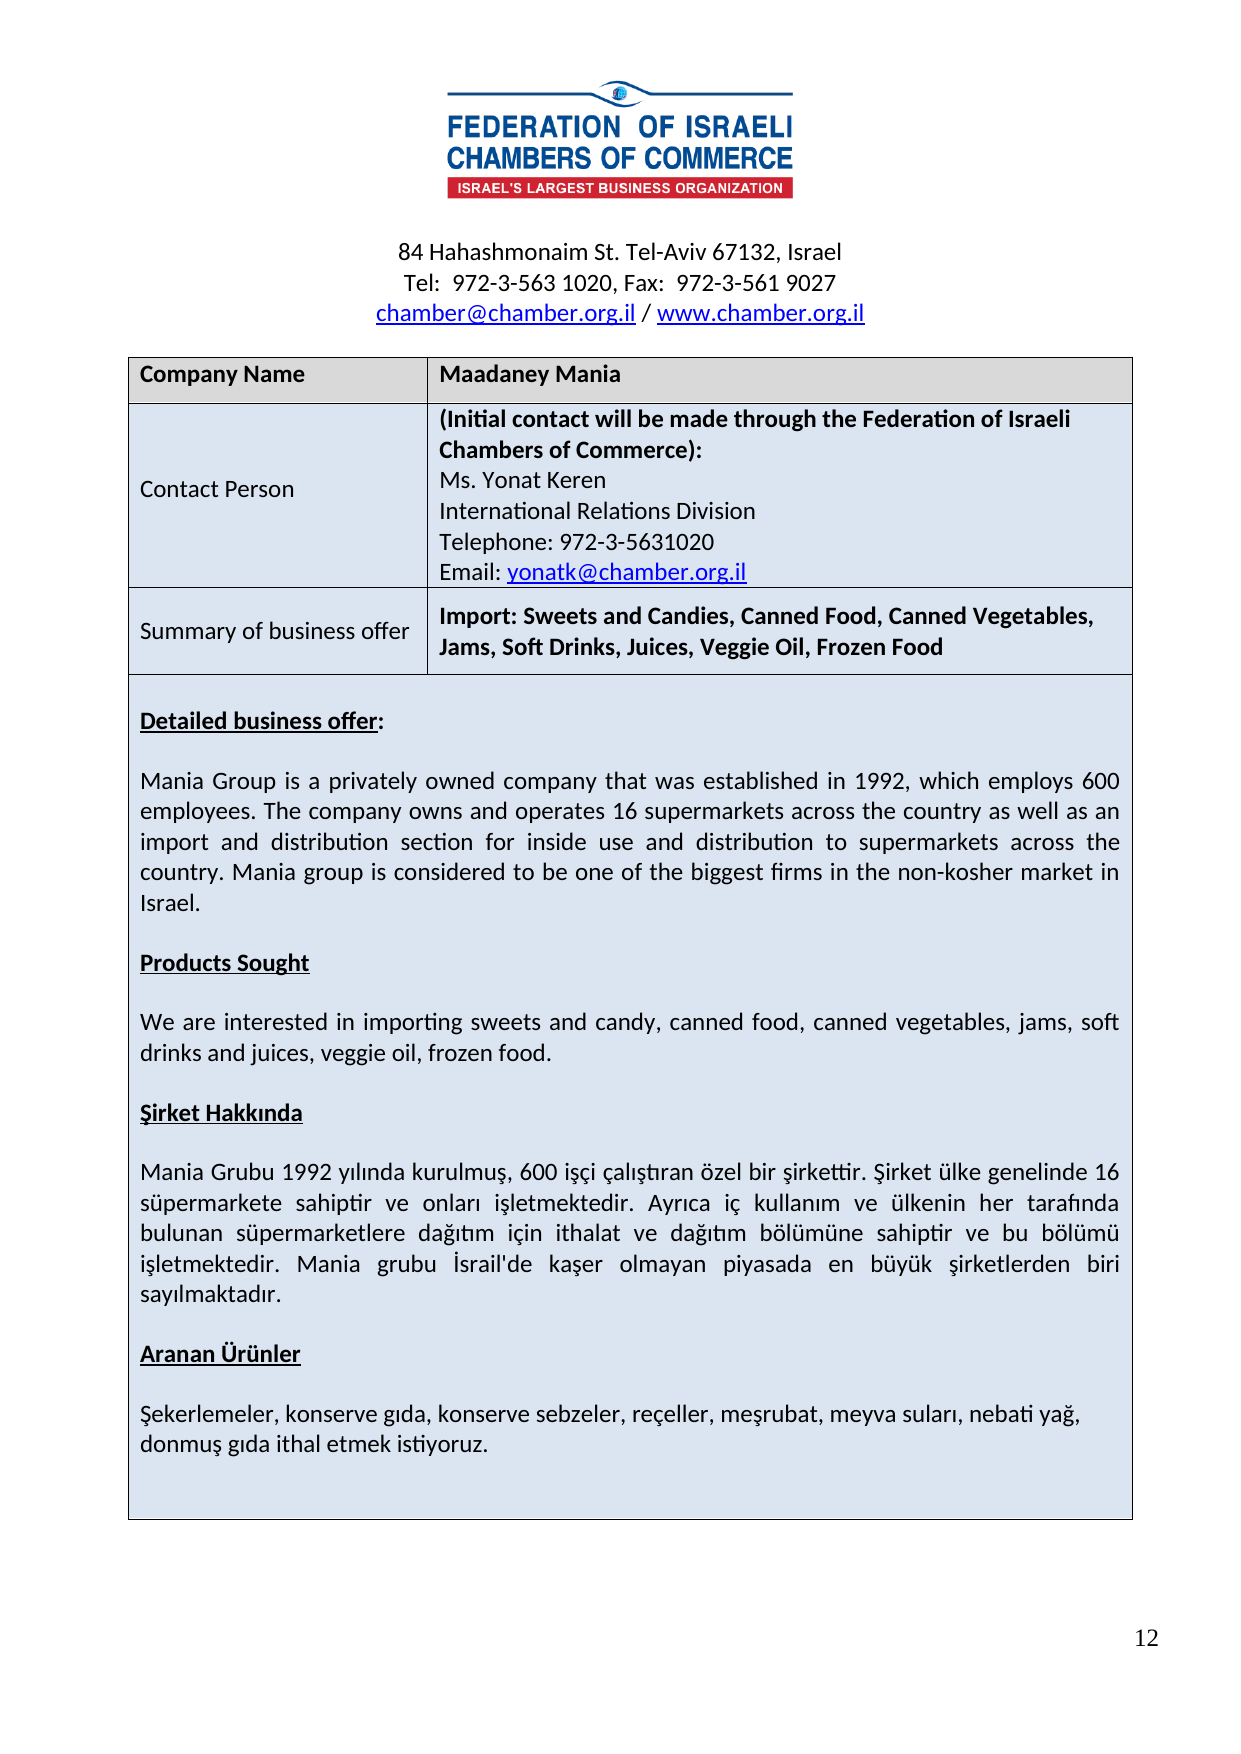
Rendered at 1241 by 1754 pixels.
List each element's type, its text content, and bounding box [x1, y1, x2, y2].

table_cell Detailed business offer: Mania Group is a privately owned company that was established in 1992, which employs 600 employees. The company owns and operates 16 supermarkets across the country as well as an import and distribution section for inside use and distribution to supermarkets across the country. Mania group is considered to be one of the biggest firms in the non-kosher market in Israel. Products Sought We are interested in importing sweets and candy, canned food, canned vegetables, jams, soft drinks and juices, veggie oil, frozen food. Şirket Hakkında Mania Grubu 1992 yılında kurulmuş, 600 işçi çalıştıran özel bir şirkettir. Şirket ülke genelinde 16 süpermarkete sahiptir ve onları işletmektedir. Ayrıca iç kullanım ve ülkenin her tarafında bulunan süpermarketlere dağıtım için ithalat ve dağıtım bölümüne sahiptir ve bu bölümü işletmektedir. Mania grubu İsrail'de kaşer olmayan piyasada en büyük şirketlerden biri sayılmaktadır. Aranan Ürünler Şekerlemeler, konserve gıda, konserve sebzeler, reçeller, meşrubat, meyva suları, nebati yağ, donmuş gıda ithal etmek istiyoruz. [129, 675, 1132, 1518]
table_cell (Initial contact will be made through the Federation of Israeli Chambers of Commerce): Ms. Yonat Keren International Relations Division Telephone: 972-3-5631020 Email: yonatk@chamber.org.il [428, 404, 1132, 587]
table_cell Contact Person [129, 404, 427, 587]
picture [439, 73, 801, 208]
table_header Maadaney Mania [428, 358, 1132, 402]
table_cell Summary of business offer [129, 588, 427, 674]
table_cell Import: Sweets and Candies, Canned Food, Canned Vegetables, Jams, Soft Drinks, Juices, Veggie Oil, Frozen Food [428, 588, 1132, 674]
table_header Company Name [129, 358, 427, 402]
